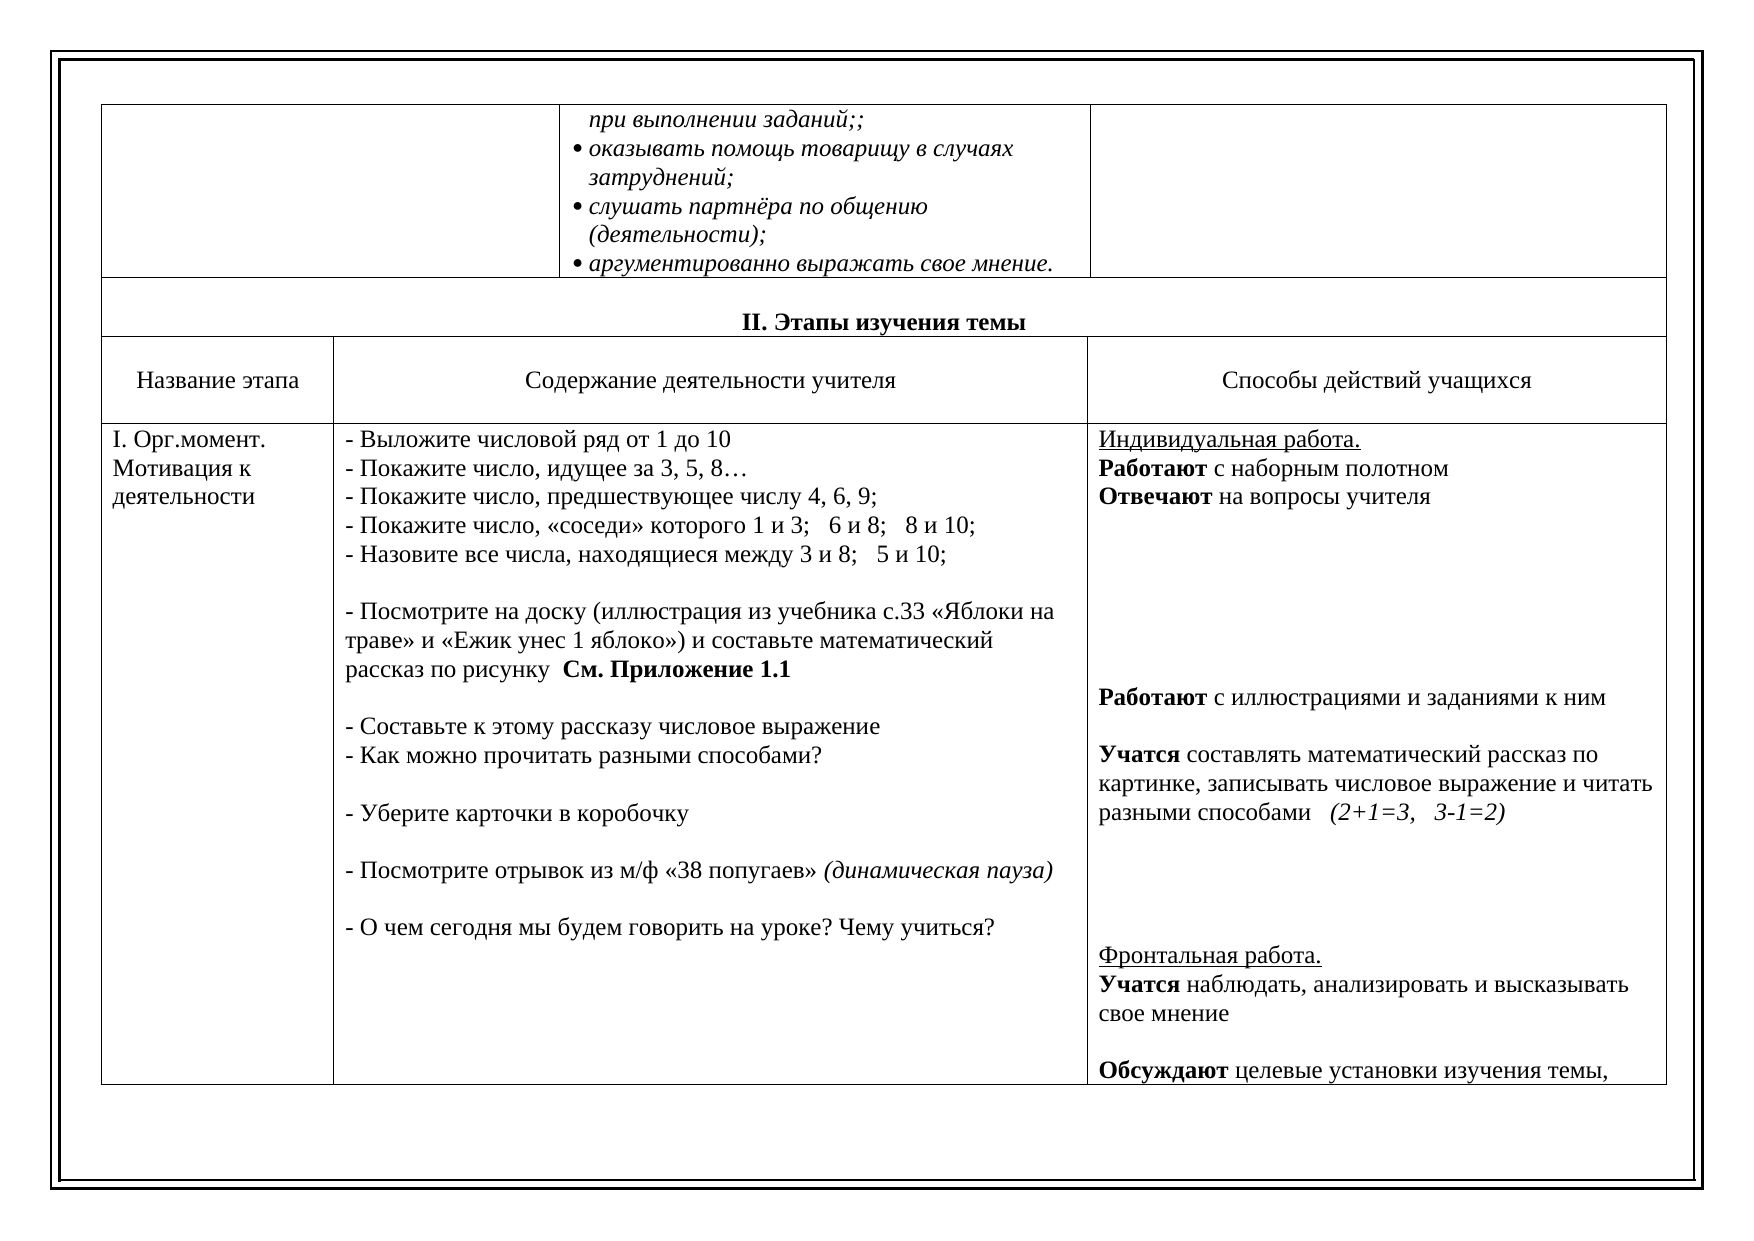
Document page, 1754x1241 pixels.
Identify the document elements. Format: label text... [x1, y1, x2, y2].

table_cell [334, 424, 1087, 1084]
table_cell Название этапа [102, 337, 333, 423]
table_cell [102, 424, 333, 1084]
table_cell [1091, 105, 1666, 277]
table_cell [102, 105, 559, 277]
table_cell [1088, 424, 1666, 1084]
table_cell Способы действий учащихся [1088, 337, 1666, 423]
table_cell II. Этапы изучения темы [102, 278, 1666, 336]
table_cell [560, 105, 1090, 277]
table_cell Содержание деятельности учителя [334, 337, 1087, 423]
